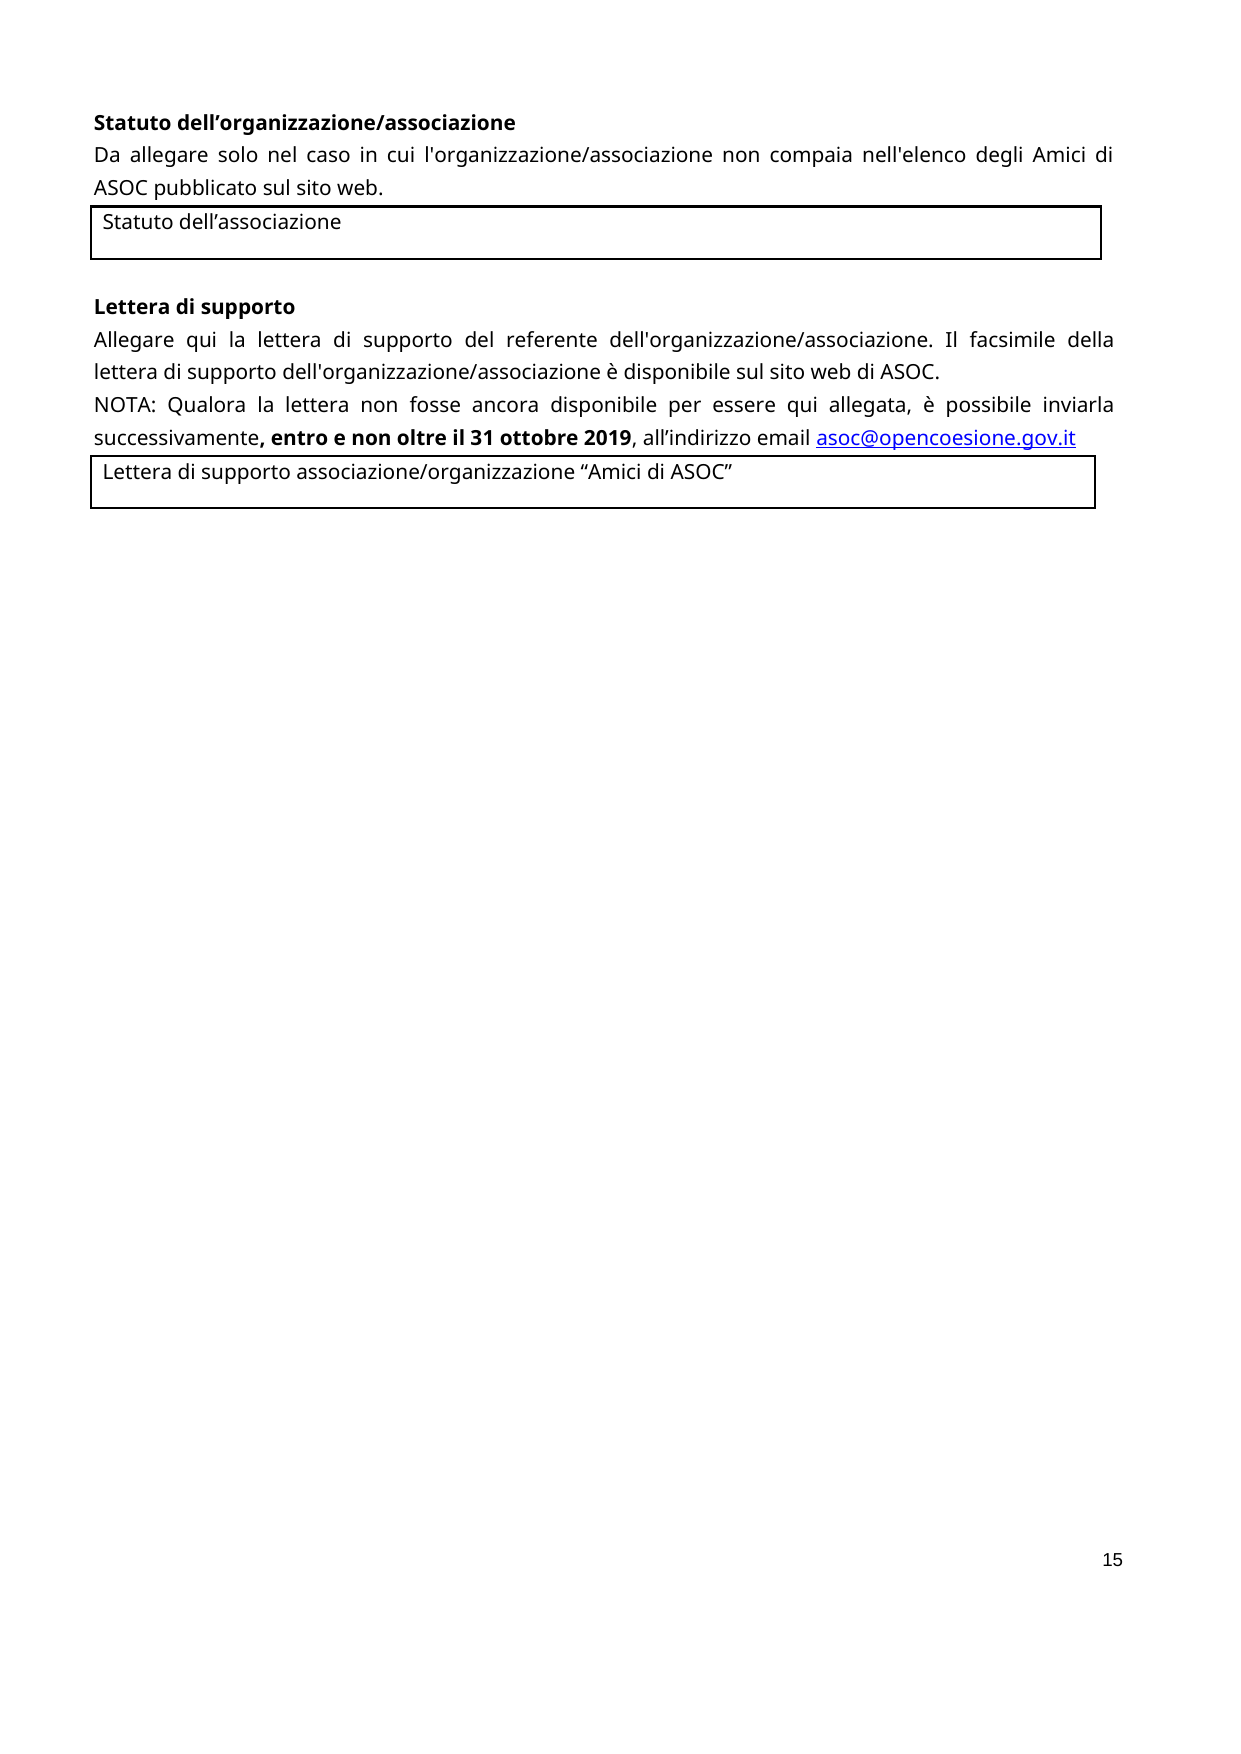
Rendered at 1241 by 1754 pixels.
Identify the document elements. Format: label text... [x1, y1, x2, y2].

text Allegare qui la lettera di supporto del referente dell'organizzazione/associazione. Il facsimile della lettera di supporto dell'organizzazione/associazione è disponibile sul sito web di ASOC. [94, 325, 1115, 386]
text Lettera di supporto [94, 292, 1115, 321]
table_header Statuto dell’associazione [92, 208, 1100, 257]
table_header Lettera di supporto associazione/organizzazione “Amici di ASOC” [92, 457, 1094, 507]
text Statuto dell’organizzazione/associazione [94, 108, 1115, 136]
text NOTA: Qualora la lettera non fosse ancora disponibile per essere qui allegata, è possibile inviarla successivamente, entro e non oltre il 31 ottobre 2019, all’indirizzo email asoc@opencoesione.gov.it [94, 390, 1115, 451]
text Da allegare solo nel caso in cui l'organizzazione/associazione non compaia nell'elenco degli Amici di ASOC pubblicato sul sito web. [94, 140, 1115, 201]
